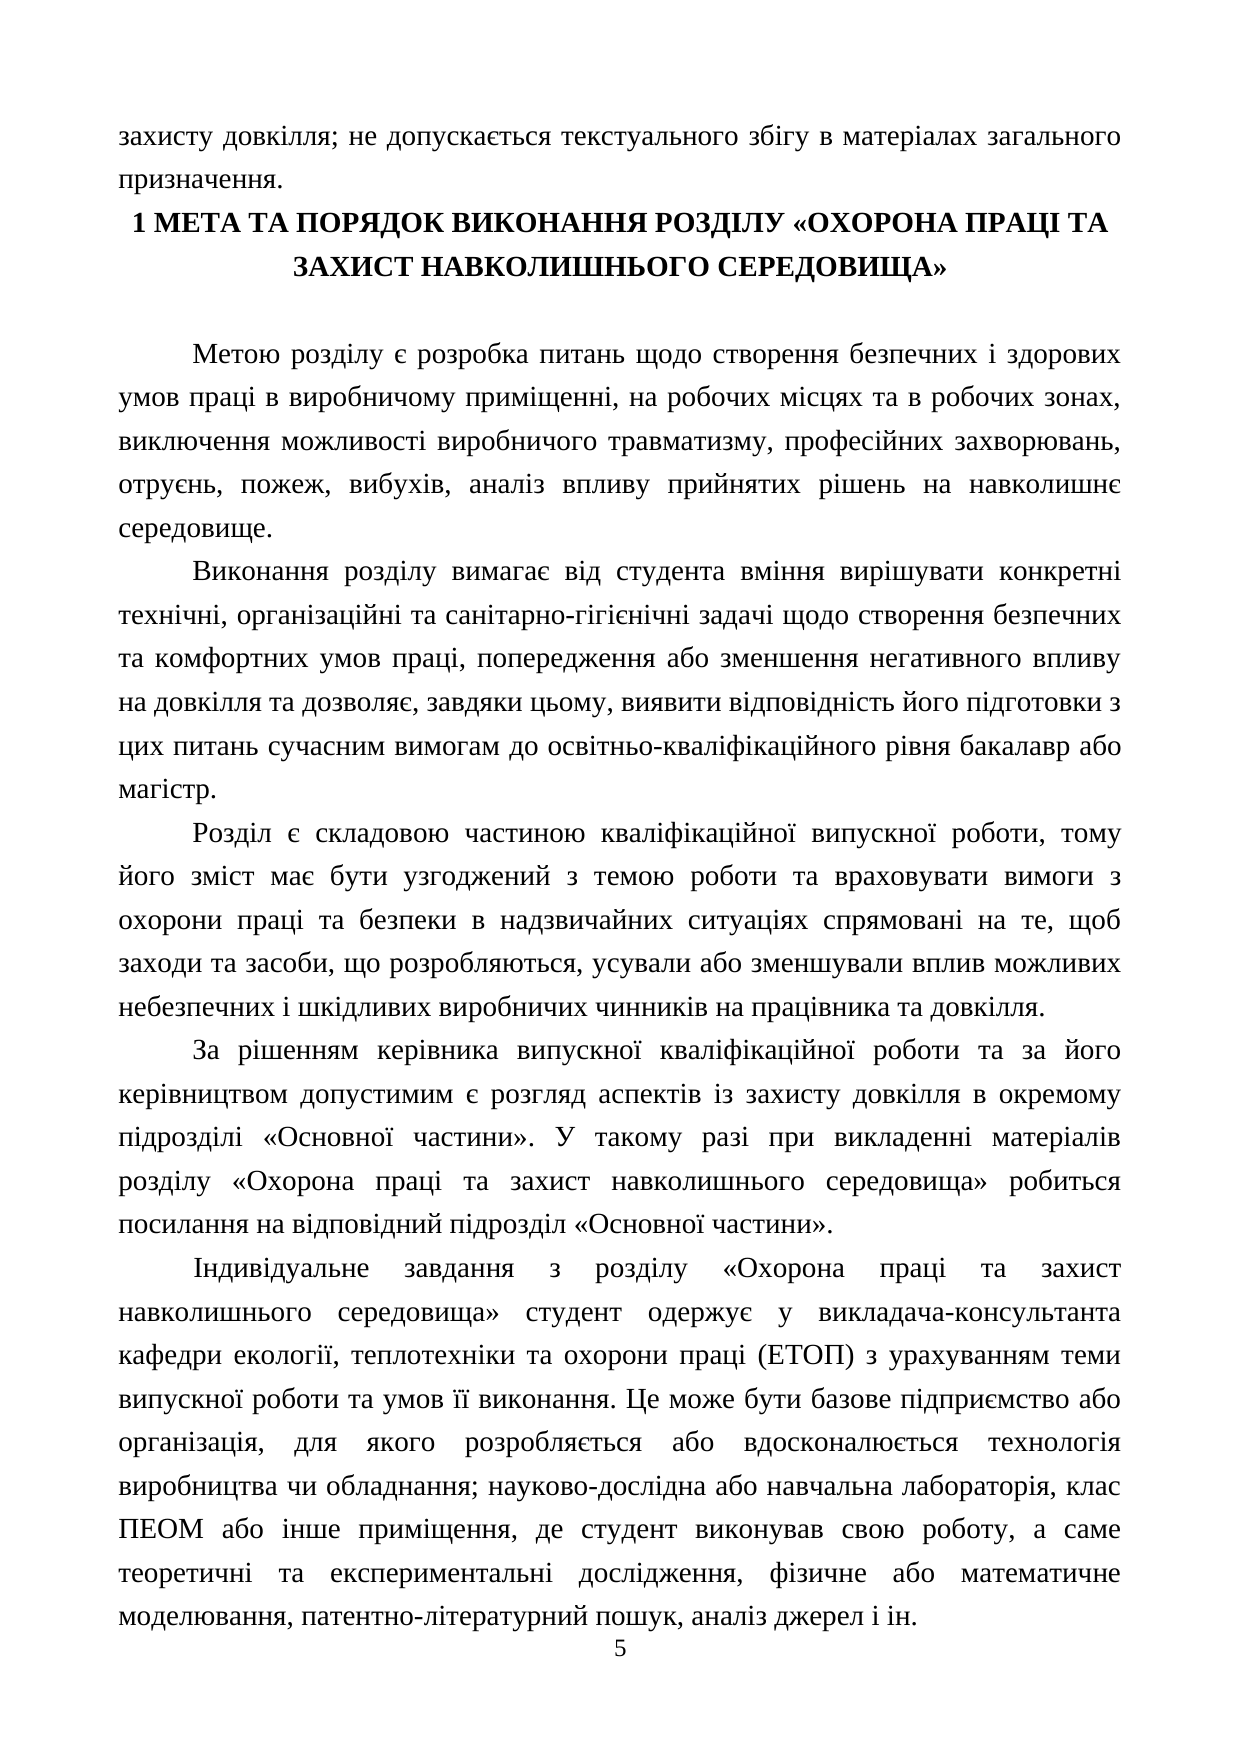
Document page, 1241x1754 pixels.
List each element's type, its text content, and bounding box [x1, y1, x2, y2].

text За рішенням керівника випускної кваліфікаційної роботи та за його керівництвом допустимим є розгляд аспектів із захисту довкілля в окремому підрозділі «Основної частини». У такому разі при викладенні матеріалів розділу «Охорона праці та захист навколишнього середовища» робиться посилання на відповідний підрозділ «Основної частини». [118, 1032, 1122, 1240]
text Виконання розділу вимагає від студента вміння вирішувати конкретні технічні, організаційні та санітарно-гігієнічні задачі щодо створення безпечних та комфортних умов праці, попередження або зменшення негативного впливу на довкілля та дозволяє, завдяки цьому, виявити відповідність його підготовки з цих питань сучасним вимогам до освітньо-кваліфікаційного рівня бакалавр або магістр. [118, 553, 1122, 805]
text Метою розділу є розробка питань щодо створення безпечних і здорових умов праці в виробничому приміщенні, на робочих місцях та в робочих зонах, виключення можливості виробничого травматизму, професійних захворювань, отруєнь, пожеж, вибухів, аналіз впливу прийнятих рішень на навколишнє середовище. [118, 336, 1122, 543]
text Індивідуальне завдання з розділу «Охорона праці та захист навколишнього середовища» студент одержує у викладача-консультанта кафедри екології, теплотехніки та охорони праці (ЕТОП) з урахуванням теми випускної роботи та умов її виконання. Це може бути базове підприємство або організація, для якого розробляється або вдосконалюється технологія виробництва чи обладнання; науково-дослідна або навчальна лабораторія, клас ПЕОМ або інше приміщення, де студент виконував свою роботу, а саме теоретичні та експериментальні дослідження, фізичне або математичне моделювання, патентно-літературний пошук, аналіз джерел і ін. [118, 1250, 1122, 1632]
text Розділ є складовою частиною кваліфікаційної випускної роботи, тому його зміст має бути узгоджений з темою роботи та враховувати вимоги з охорони праці та безпеки в надзвичайних ситуаціях спрямовані на те, щоб заходи та засоби, що розробляються, усували або зменшували вплив можливих небезпечних і шкідливих виробничих чинників на працівника та довкілля. [118, 815, 1122, 1022]
text 1 МЕТА ТА ПОРЯДОК ВИКОНАННЯ РОЗДІЛУ «ОХОРОНА ПРАЦІ ТА ЗАХИСТ НАВКОЛИШНЬОГО СЕРЕДОВИЩА» [118, 205, 1122, 282]
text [118, 118, 1122, 195]
